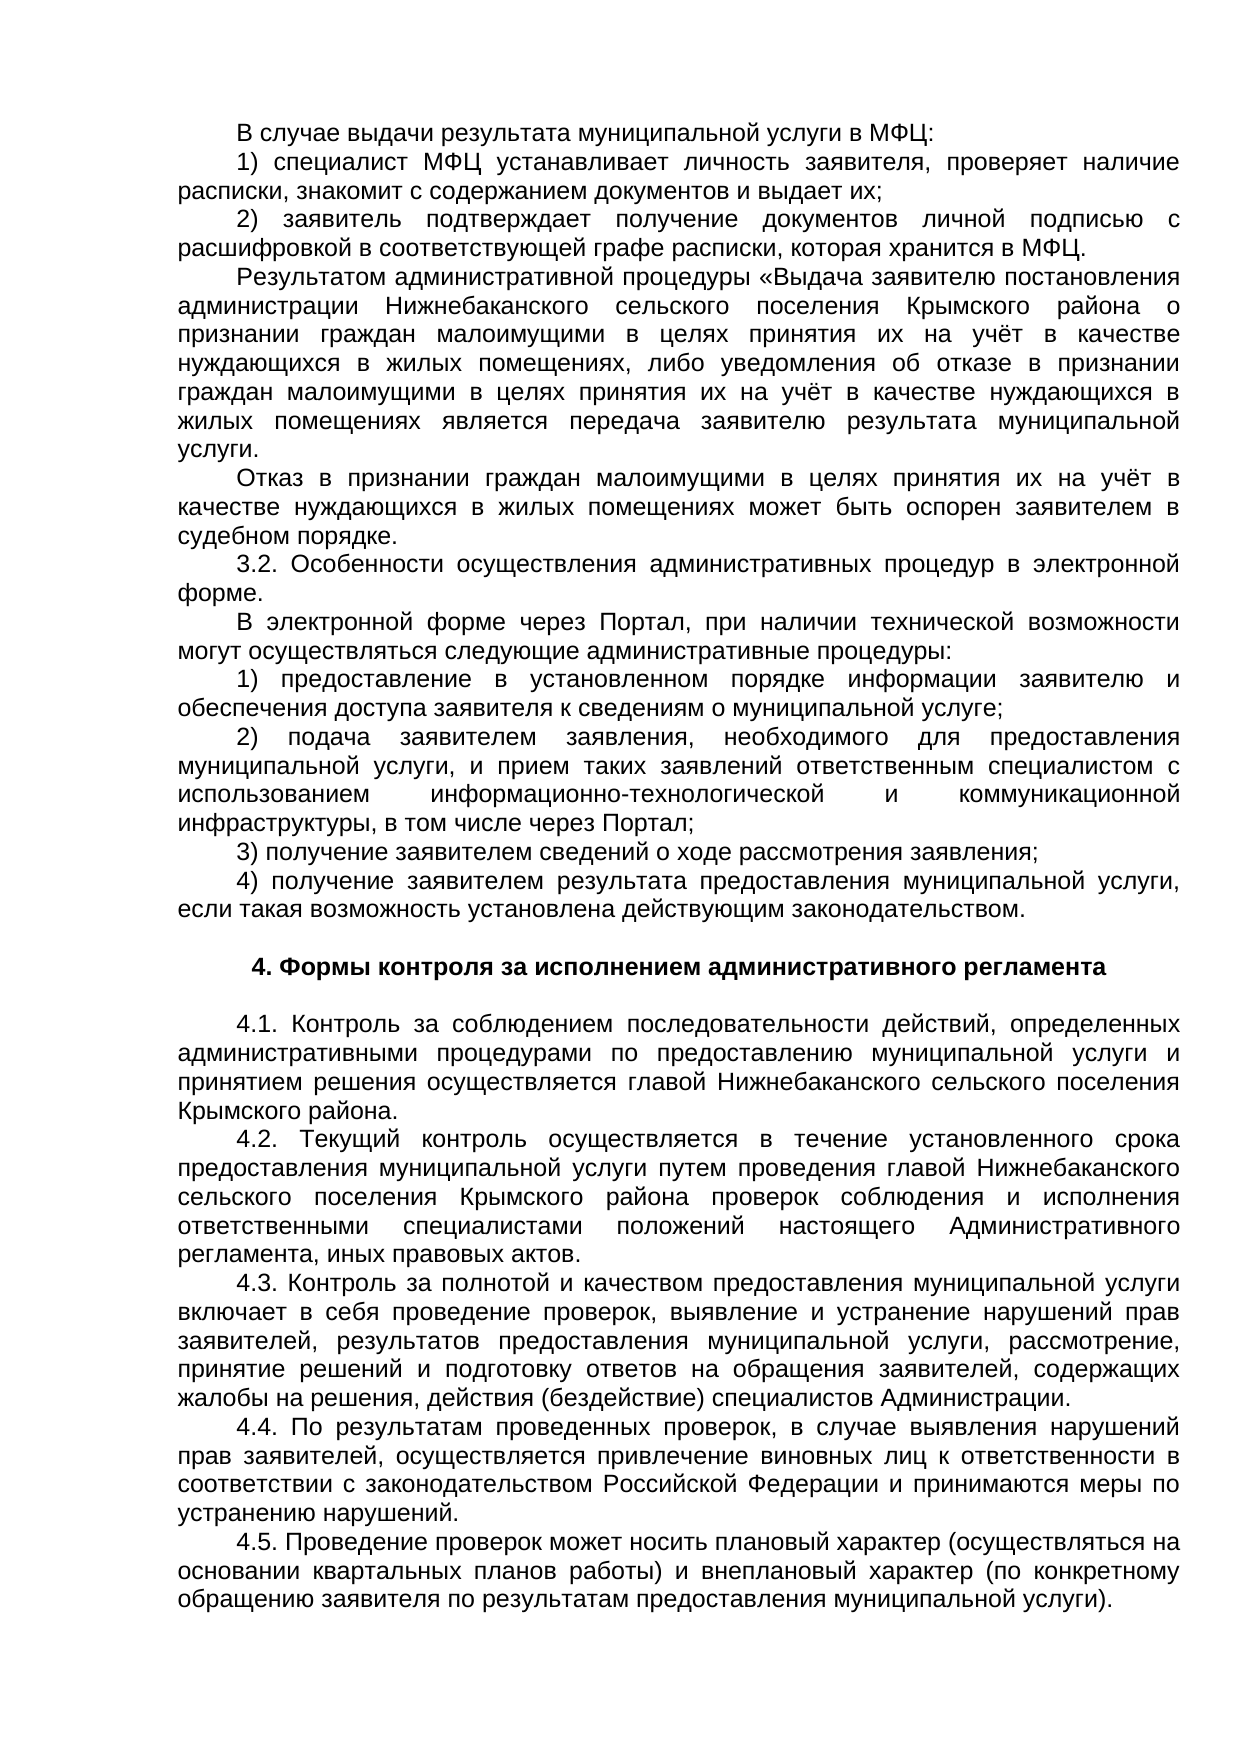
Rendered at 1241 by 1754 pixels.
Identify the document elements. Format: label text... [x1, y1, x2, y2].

text 4.5. Проведение проверок может носить плановый характер (осуществляться на основании квартальных планов работы) и внеплановый характер (по конкретному обращению заявителя по результатам предоставления муниципальной услуги). [177, 1527, 1181, 1613]
text 4) получение заявителем результата предоставления муниципальной услуги, если такая возможность установлена действующим законодательством. [177, 866, 1181, 923]
text 1) специалист МФЦ устанавливает личность заявителя, проверяет наличие расписки, знакомит с содержанием документов и выдает их; [177, 147, 1181, 204]
text В электронной форме через Портал, при наличии технической возможности могут осуществляться следующие административные процедуры: [177, 607, 1181, 664]
text 4. Формы контроля за исполнением административного регламента [177, 952, 1181, 981]
text Результатом административной процедуры «Выдача заявителю постановления администрации Нижнебаканского сельского поселения Крымского района о признании граждан малоимущими в целях принятия их на учёт в качестве нуждающихся в жилых помещениях, либо уведомления об отказе в признании граждан малоимущими в целях принятия их на учёт в качестве нуждающихся в жилых помещениях является передача заявителю результата муниципальной услуги. [177, 262, 1181, 463]
text 2) заявитель подтверждает получение документов личной подписью с расшифровкой в соответствующей графе расписки, которая хранится в МФЦ. [177, 204, 1181, 262]
text 2) подача заявителем заявления, необходимого для предоставления муниципальной услуги, и прием таких заявлений ответственным специалистом с использованием информационно-технологической и коммуникационной инфраструктуры, в том числе через Портал; [177, 722, 1181, 837]
text 1) предоставление в установленном порядке информации заявителю и обеспечения доступа заявителя к сведениям о муниципальной услуге; [177, 664, 1181, 722]
text 4.2. Текущий контроль осуществляется в течение установленного срока предоставления муниципальной услуги путем проведения главой Нижнебаканского сельского поселения Крымского района проверок соблюдения и исполнения ответственными специалистами положений настоящего Административного регламента, иных правовых актов. [177, 1124, 1181, 1268]
text В случае выдачи результата муниципальной услуги в МФЦ: [177, 118, 1181, 147]
text 4.4. По результатам проведенных проверок, в случае выявления нарушений прав заявителей, осуществляется привлечение виновных лиц к ответственности в соответствии с законодательством Российской Федерации и принимаются меры по устранению нарушений. [177, 1412, 1181, 1527]
text Отказ в признании граждан малоимущими в целях принятия их на учёт в качестве нуждающихся в жилых помещениях может быть оспорен заявителем в судебном порядке. [177, 463, 1181, 549]
text 3) получение заявителем сведений о ходе рассмотрения заявления; [177, 837, 1181, 866]
text 3.2. Особенности осуществления административных процедур в электронной форме. [177, 549, 1181, 607]
text 4.1. Контроль за соблюдением последовательности действий, определенных административными процедурами по предоставлению муниципальной услуги и принятием решения осуществляется главой Нижнебаканского сельского поселения Крымского района. [177, 1009, 1181, 1124]
text 4.3. Контроль за полнотой и качеством предоставления муниципальной услуги включает в себя проведение проверок, выявление и устранение нарушений прав заявителей, результатов предоставления муниципальной услуги, рассмотрение, принятие решений и подготовку ответов на обращения заявителей, содержащих жалобы на решения, действия (бездействие) специалистов Администрации. [177, 1268, 1181, 1412]
